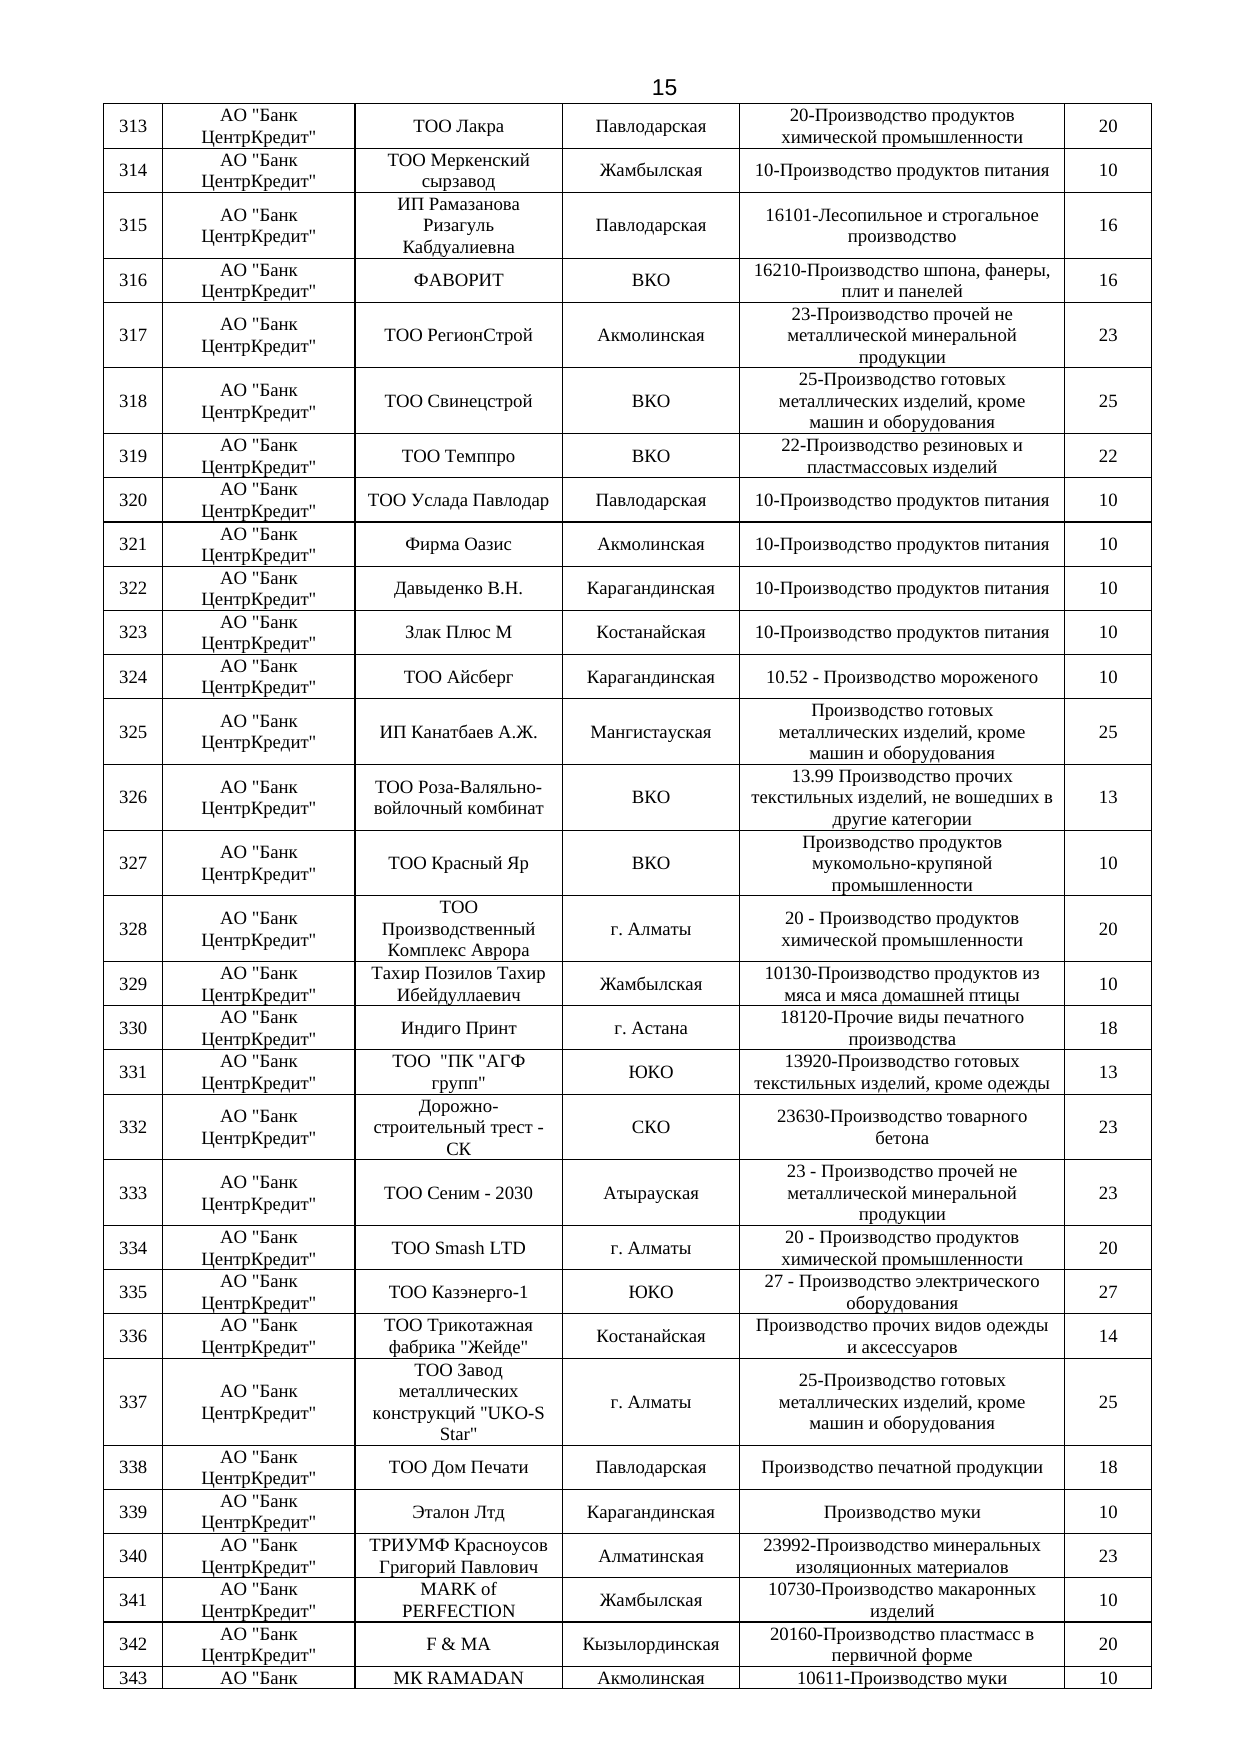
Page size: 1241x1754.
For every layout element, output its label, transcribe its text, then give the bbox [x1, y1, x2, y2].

table_cell 315 [104, 193, 162, 257]
table_cell СКО [563, 1095, 739, 1159]
table_cell ТОО Smash LTD [356, 1226, 562, 1269]
table_cell ВКО [563, 831, 739, 895]
table_cell г. Астана [563, 1006, 739, 1049]
table_cell 333 [104, 1160, 162, 1225]
table_cell 22-Производство резиновых и пластмассовых изделий [740, 434, 1064, 477]
table_cell 336 [104, 1314, 162, 1357]
table_cell Карагандинская [563, 567, 739, 610]
table_cell 27 [1065, 1270, 1151, 1313]
table_cell 329 [104, 962, 162, 1005]
table_cell АО "Банк ЦентрКредит" [163, 1446, 354, 1489]
table_cell Павлодарская [563, 193, 739, 257]
table_cell ТОО "ПК "АГФ групп" [356, 1050, 562, 1093]
table_cell АО "Банк ЦентрКредит" [163, 1226, 354, 1269]
table_cell Производство готовых металлических изделий, кроме машин и оборудования [740, 699, 1064, 764]
table_cell ТОО Завод металлических конструкций "UKO-S Star" [356, 1359, 562, 1445]
table_cell 20 [1065, 1226, 1151, 1269]
table_cell 13 [1065, 1050, 1151, 1093]
table_cell Индиго Принт [356, 1006, 562, 1049]
table_cell 319 [104, 434, 162, 477]
table_cell ТОО Казэнерго-1 [356, 1270, 562, 1313]
table_cell Давыденко В.Н. [356, 567, 562, 610]
table_cell 18120-Прочие виды печатного производства [740, 1006, 1064, 1049]
table_cell 317 [104, 303, 162, 367]
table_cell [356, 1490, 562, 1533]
table_cell 20 [1065, 104, 1151, 147]
table_cell г. Алматы [563, 1359, 739, 1445]
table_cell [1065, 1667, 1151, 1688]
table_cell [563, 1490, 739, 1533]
table_cell Акмолинская [563, 523, 739, 566]
table_cell Жамбылская [563, 962, 739, 1005]
table_cell ВКО [563, 765, 739, 829]
table_cell 332 [104, 1095, 162, 1159]
table_cell Производство прочих видов одежды и аксессуаров [740, 1314, 1064, 1357]
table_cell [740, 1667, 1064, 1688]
table_cell ВКО [563, 259, 739, 302]
table_cell ТОО Красный Яр [356, 831, 562, 895]
table_cell 22 [1065, 434, 1151, 477]
table_cell ТОО Услада Павлодар [356, 478, 562, 521]
table_cell 23 [1065, 303, 1151, 367]
table_cell ТОО Темппро [356, 434, 562, 477]
table_cell 20-Производство продуктов химической промышленности [740, 104, 1064, 147]
table_cell 23-Производство прочей не металлической минеральной продукции [740, 303, 1064, 367]
table_cell 324 [104, 655, 162, 698]
table_cell 10 [1065, 611, 1151, 654]
table_cell ИП Канатбаев А.Ж. [356, 699, 562, 764]
table_cell АО "Банк ЦентрКредит" [163, 149, 354, 192]
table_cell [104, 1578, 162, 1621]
table_cell 25 [1065, 699, 1151, 764]
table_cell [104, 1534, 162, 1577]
table_cell АО "Банк ЦентрКредит" [163, 655, 354, 698]
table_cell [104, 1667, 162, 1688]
table_cell 334 [104, 1226, 162, 1269]
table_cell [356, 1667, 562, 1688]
table_cell АО "Банк ЦентрКредит" [163, 1314, 354, 1357]
table_cell 10 [1065, 655, 1151, 698]
table_cell Жамбылская [563, 149, 739, 192]
table_cell АО "Банк ЦентрКредит" [163, 831, 354, 895]
table_cell АО "Банк ЦентрКредит" [163, 1006, 354, 1049]
table_cell Дорожно-строительный трест - СК [356, 1095, 562, 1159]
table_cell АО "Банк ЦентрКредит" [163, 368, 354, 433]
table_cell ТОО РегионСтрой [356, 303, 562, 367]
table_cell г. Алматы [563, 1226, 739, 1269]
table_cell 16 [1065, 193, 1151, 257]
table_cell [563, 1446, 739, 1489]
table_cell АО "Банк ЦентрКредит" [163, 523, 354, 566]
table_cell 321 [104, 523, 162, 566]
table_cell 25-Производство готовых металлических изделий, кроме машин и оборудования [740, 1359, 1064, 1445]
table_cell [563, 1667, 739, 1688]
table_cell 325 [104, 699, 162, 764]
table_cell 18 [1065, 1006, 1151, 1049]
table_cell 10-Производство продуктов питания [740, 523, 1064, 566]
table_cell 23 - Производство прочей не металлической минеральной продукции [740, 1160, 1064, 1225]
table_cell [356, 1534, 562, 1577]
table_cell 327 [104, 831, 162, 895]
table_cell 314 [104, 149, 162, 192]
table_cell АО "Банк ЦентрКредит" [163, 1050, 354, 1093]
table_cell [163, 104, 354, 147]
table_cell 10-Производство продуктов питания [740, 567, 1064, 610]
table_cell АО "Банк ЦентрКредит" [163, 896, 354, 961]
table_cell Злак Плюс М [356, 611, 562, 654]
table_cell г. Алматы [563, 896, 739, 961]
table_cell 14 [1065, 1314, 1151, 1357]
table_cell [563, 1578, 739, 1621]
table_cell Костанайская [563, 1314, 739, 1357]
table_cell ЮКО [563, 1050, 739, 1093]
table_cell 20 - Производство продуктов химической промышленности [740, 1226, 1064, 1269]
table_cell ТОО Свинецстрой [356, 368, 562, 433]
table_cell 313 [104, 104, 162, 147]
table_cell ИП Рамазанова Ризагуль Кабдуалиевна [356, 193, 562, 257]
table_cell ВКО [563, 368, 739, 433]
table_cell АО "Банк ЦентрКредит" [163, 303, 354, 367]
table_cell 16 [1065, 259, 1151, 302]
table_cell АО "Банк ЦентрКредит" [163, 259, 354, 302]
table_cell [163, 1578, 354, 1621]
table_cell 10-Производство продуктов питания [740, 149, 1064, 192]
table_cell ТОО Производственный Комплекс Аврора [356, 896, 562, 961]
table_cell Карагандинская [563, 655, 739, 698]
table_cell 330 [104, 1006, 162, 1049]
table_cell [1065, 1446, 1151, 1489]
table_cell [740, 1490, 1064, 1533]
table_cell 10 [1065, 523, 1151, 566]
table_cell 316 [104, 259, 162, 302]
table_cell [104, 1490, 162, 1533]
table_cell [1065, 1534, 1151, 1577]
table_cell 326 [104, 765, 162, 829]
table_cell 27 - Производство электрического оборудования [740, 1270, 1064, 1313]
table_cell 10-Производство продуктов питания [740, 611, 1064, 654]
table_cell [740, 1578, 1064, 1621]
table_cell АО "Банк ЦентрКредит" [163, 1095, 354, 1159]
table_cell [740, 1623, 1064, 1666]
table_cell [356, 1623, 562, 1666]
table_cell 337 [104, 1359, 162, 1445]
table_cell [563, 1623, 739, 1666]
table_cell ТОО Сеним - 2030 [356, 1160, 562, 1225]
table_cell ТОО Айсберг [356, 655, 562, 698]
table_cell 25-Производство готовых металлических изделий, кроме машин и оборудования [740, 368, 1064, 433]
table_cell 13 [1065, 765, 1151, 829]
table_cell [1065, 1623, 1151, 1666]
table_cell 23630-Производство товарного бетона [740, 1095, 1064, 1159]
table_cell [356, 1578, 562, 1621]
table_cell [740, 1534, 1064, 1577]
table_cell ВКО [563, 434, 739, 477]
table_cell АО "Банк ЦентрКредит" [163, 434, 354, 477]
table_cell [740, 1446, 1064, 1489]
table_cell 20 [1065, 896, 1151, 961]
table_cell 318 [104, 368, 162, 433]
table_cell 322 [104, 567, 162, 610]
table_cell 13.99 Производство прочих текстильных изделий, не вошедших в другие категории [740, 765, 1064, 829]
table_cell 10.52 - Производство мороженого [740, 655, 1064, 698]
table_cell АО "Банк ЦентрКредит" [163, 1270, 354, 1313]
table_cell 23 [1065, 1095, 1151, 1159]
table_cell 323 [104, 611, 162, 654]
table_cell ТОО Лакра [356, 104, 562, 147]
table_cell АО "Банк ЦентрКредит" [163, 567, 354, 610]
table_cell 10-Производство продуктов питания [740, 478, 1064, 521]
table_cell АО "Банк ЦентрКредит" [163, 1160, 354, 1225]
table_cell Фирма Оазис [356, 523, 562, 566]
table_cell 335 [104, 1270, 162, 1313]
table_cell 338 [104, 1446, 162, 1489]
table_cell Павлодарская [563, 104, 739, 147]
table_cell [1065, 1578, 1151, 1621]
table_cell Атырауская [563, 1160, 739, 1225]
table_cell 331 [104, 1050, 162, 1093]
table_cell ТОО Трикотажная фабрика "Жейде" [356, 1314, 562, 1357]
table_cell 16101-Лесопильное и строгальное производство [740, 193, 1064, 257]
table_cell 10 [1065, 831, 1151, 895]
table_cell Мангистауская [563, 699, 739, 764]
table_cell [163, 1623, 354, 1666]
table_cell 320 [104, 478, 162, 521]
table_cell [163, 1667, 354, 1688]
table_cell 10130-Производство продуктов из мяса и мяса домашней птицы [740, 962, 1064, 1005]
table_cell 16210-Производство шпона, фанеры, плит и панелей [740, 259, 1064, 302]
table_cell АО "Банк ЦентрКредит" [163, 478, 354, 521]
table_cell АО "Банк ЦентрКредит" [163, 193, 354, 257]
table_cell 10 [1065, 478, 1151, 521]
table_cell АО "Банк ЦентрКредит" [163, 962, 354, 1005]
table_cell 25 [1065, 1359, 1151, 1445]
table_cell Тахир Позилов Тахир Ибейдуллаевич [356, 962, 562, 1005]
table_cell 13920-Производство готовых текстильных изделий, кроме одежды [740, 1050, 1064, 1093]
table_cell АО "Банк ЦентрКредит" [163, 611, 354, 654]
table_cell 20 - Производство продуктов химической промышленности [740, 896, 1064, 961]
table_cell 10 [1065, 149, 1151, 192]
table_cell Акмолинская [563, 303, 739, 367]
table_cell ТОО Дом Печати [356, 1446, 562, 1489]
table_cell 10 [1065, 567, 1151, 610]
table_cell АО "Банк ЦентрКредит" [163, 699, 354, 764]
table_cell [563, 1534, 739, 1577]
table_cell 23 [1065, 1160, 1151, 1225]
table_cell Павлодарская [563, 478, 739, 521]
table_cell 25 [1065, 368, 1151, 433]
table_cell Костанайская [563, 611, 739, 654]
table_cell ФАВОРИТ [356, 259, 562, 302]
table_cell Производство продуктов мукомольно-крупяной промышленности [740, 831, 1064, 895]
table_cell ЮКО [563, 1270, 739, 1313]
table_cell АО "Банк ЦентрКредит" [163, 1359, 354, 1445]
table_cell 10 [1065, 962, 1151, 1005]
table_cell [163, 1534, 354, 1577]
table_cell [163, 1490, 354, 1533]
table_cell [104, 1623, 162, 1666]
table_cell ТОО Роза-Валяльно-войлочный комбинат [356, 765, 562, 829]
table_cell АО "Банк ЦентрКредит" [163, 765, 354, 829]
table_cell ТОО Меркенский сырзавод [356, 149, 562, 192]
table_cell 328 [104, 896, 162, 961]
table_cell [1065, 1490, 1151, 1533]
